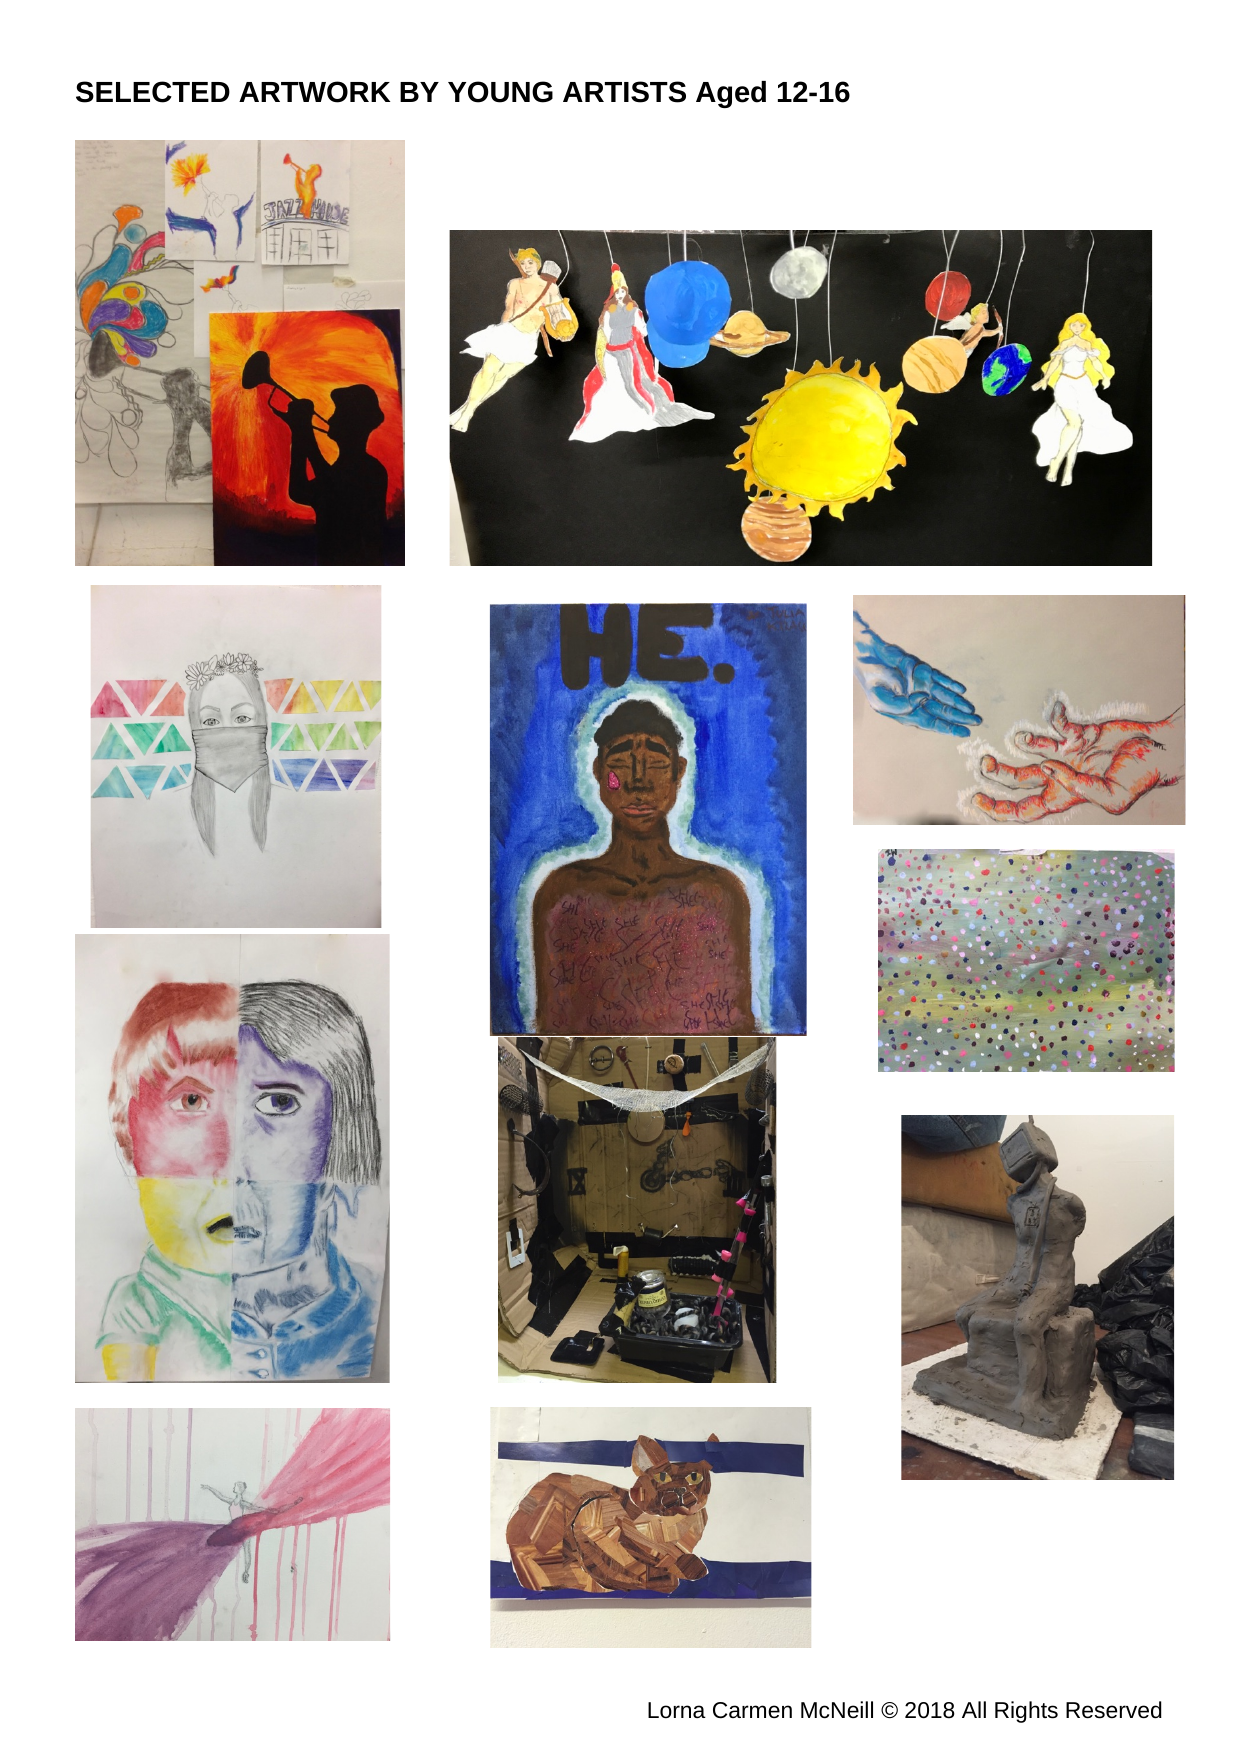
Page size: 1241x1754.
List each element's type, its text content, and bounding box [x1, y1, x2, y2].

picture [489, 603, 807, 1036]
picture [853, 595, 1186, 825]
picture [75, 934, 390, 1383]
picture [449, 230, 1153, 566]
picture [90, 585, 382, 928]
picture [75, 1408, 391, 1641]
picture [498, 1037, 777, 1383]
picture [901, 1115, 1175, 1480]
picture [878, 849, 1175, 1072]
picture [75, 140, 405, 566]
text SELECTED ARTWORK BY YOUNG ARTISTS Aged 12-16 [75, 75, 1165, 108]
picture [490, 1407, 812, 1648]
